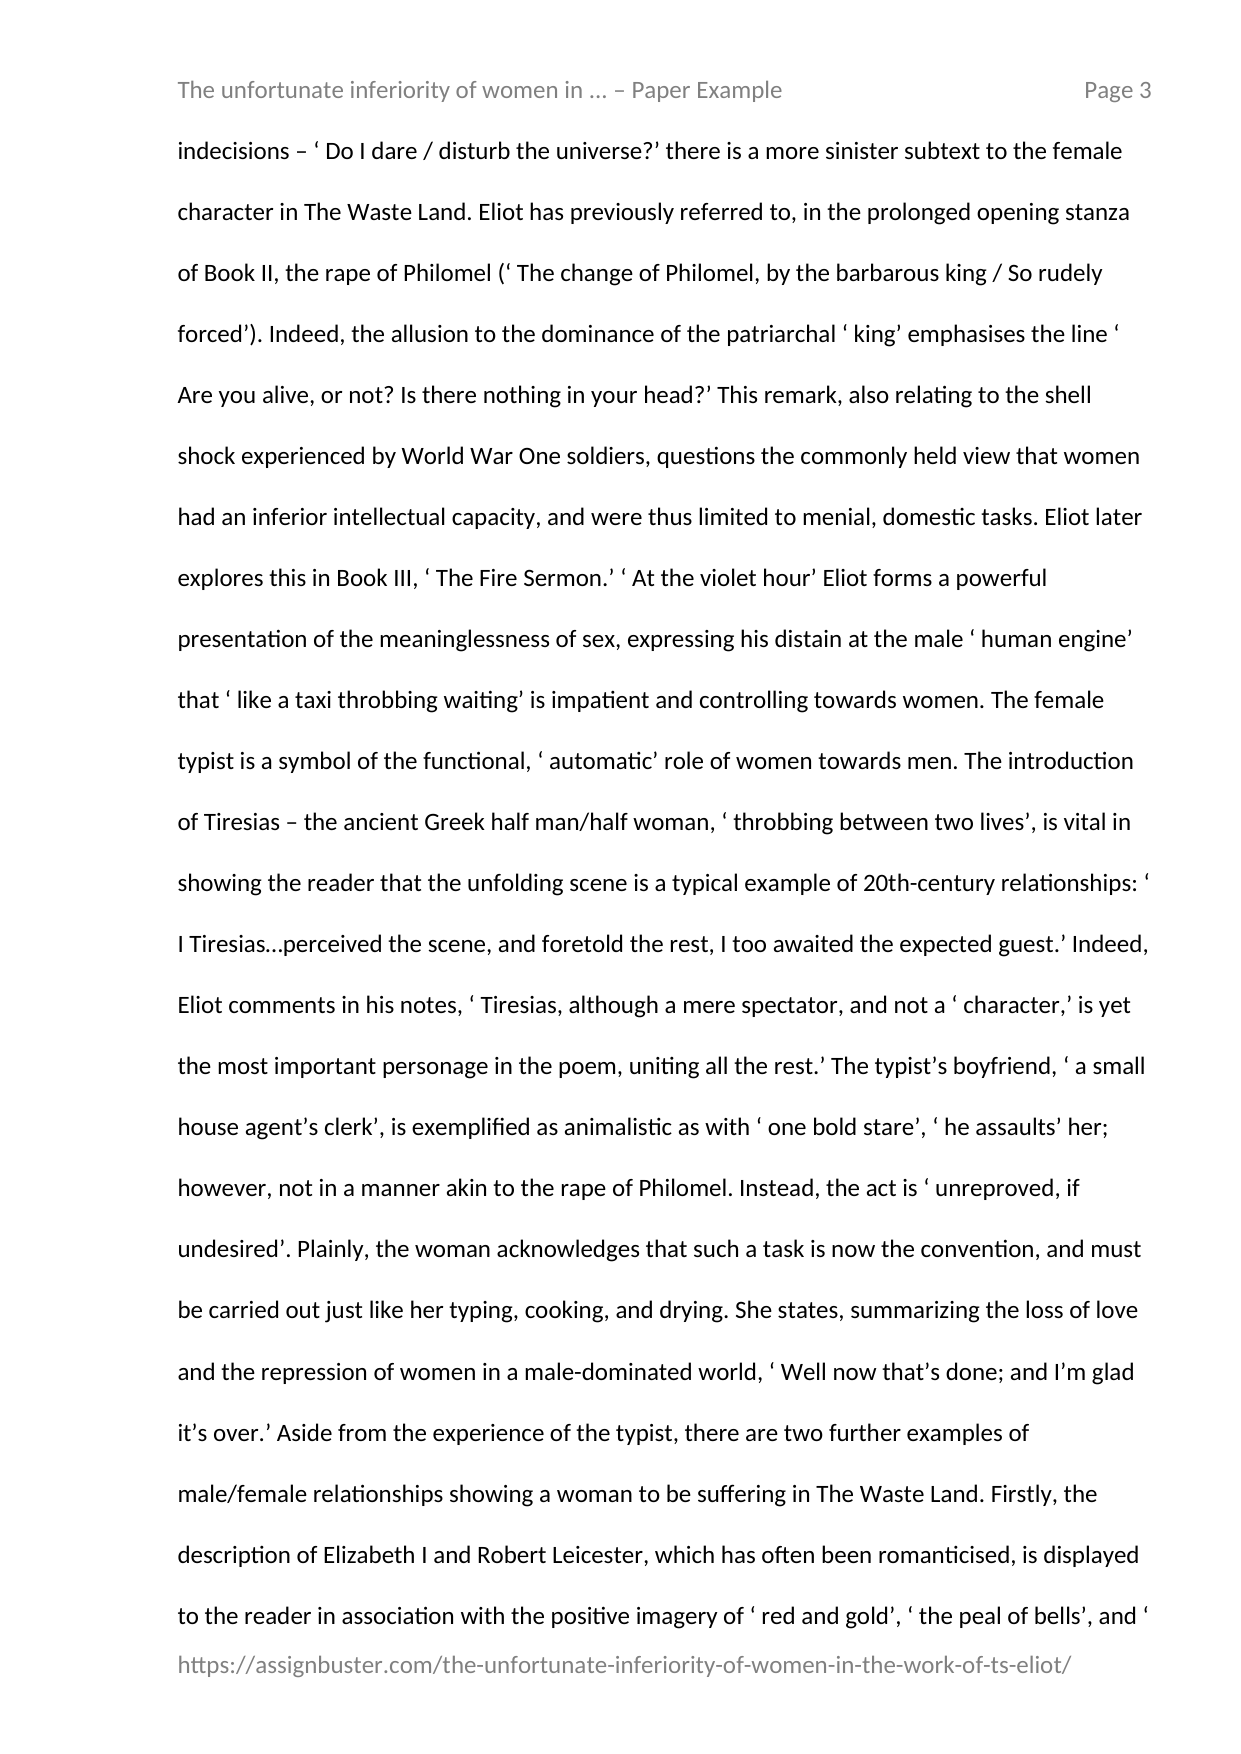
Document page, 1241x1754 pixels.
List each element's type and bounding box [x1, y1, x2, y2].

text [177, 135, 1152, 1630]
